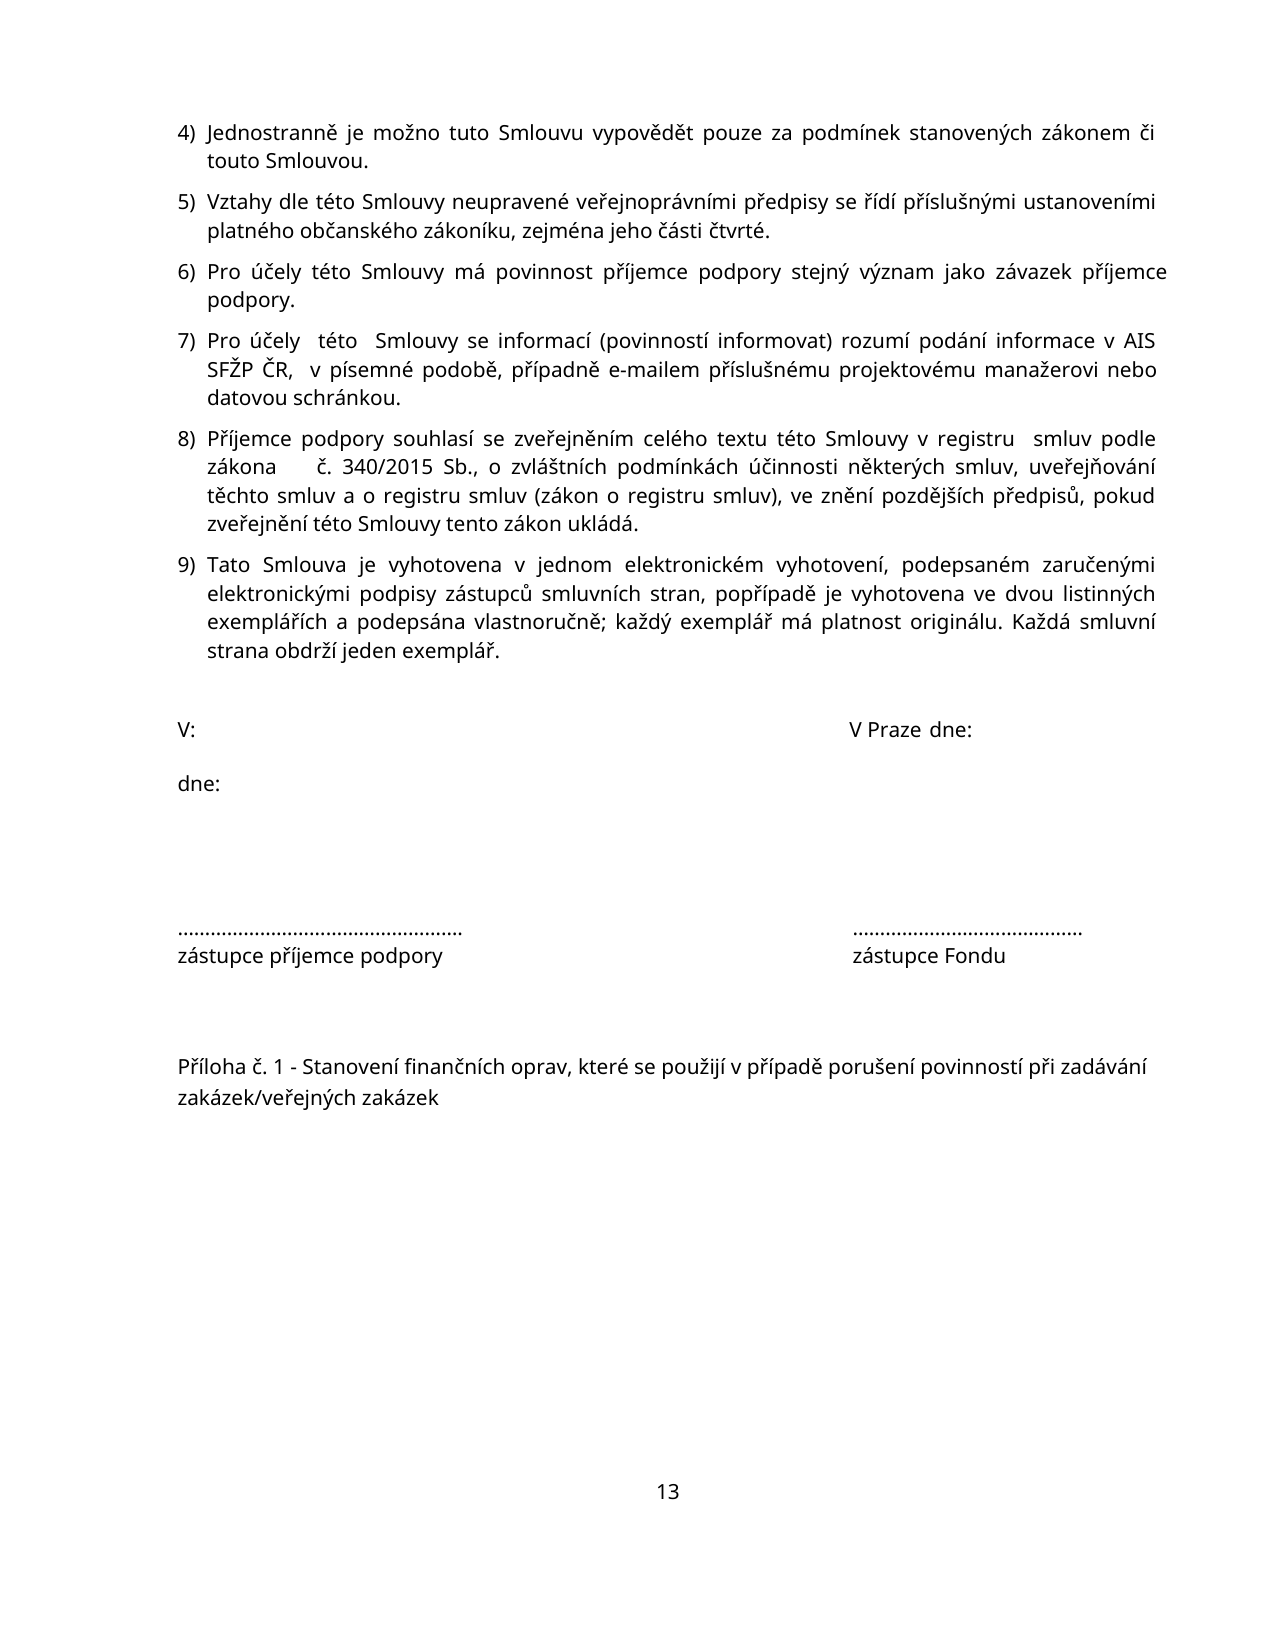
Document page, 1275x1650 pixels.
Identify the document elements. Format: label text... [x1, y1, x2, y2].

list Pro účely této Smlouvy má povinnost příjemce podpory stejný význam jako závazek příjemce podpory. [177, 257, 1169, 314]
list Tato Smlouva je vyhotovena v jednom elektronickém vyhotovení, podepsaném zaručenými elektronickými podpisy zástupců smluvních stran, popřípadě je vyhotovena ve dvou listinných exemplářích a podepsána vlastnoručně; každý exemplář má platnost originálu. Každá smluvní strana obdrží jeden exemplář. [177, 550, 1157, 664]
text zástupce příjemce podpory zástupce Fondu [177, 941, 1169, 970]
list Jednostranně je možno tuto Smlouvu vypovědět pouze za podmínek stanovených zákonem či touto Smlouvou. [177, 118, 1157, 175]
list Pro účely této Smlouvy se informací (povinností informovat) rozumí podání informace v AIS SFŽP ČR, v písemné podobě, případně e-mailem příslušnému projektovému manažerovi nebo datovou schránkou. [177, 326, 1157, 412]
text ……………………………………………. …………………………………… [177, 913, 1169, 941]
list Vztahy dle této Smlouvy neupravené veřejnoprávními předpisy se řídí příslušnými ustanoveními platného občanského zákoníku, zejména jeho části čtvrté. [177, 187, 1157, 244]
text dne: [177, 769, 1169, 798]
text V: V Praze dne: [177, 715, 1169, 744]
text Příloha č. 1 - Stanovení finančních oprav, které se použijí v případě porušení povinností při zadávání zakázek/veřejných zakázek [177, 1052, 1169, 1112]
list Příjemce podpory souhlasí se zveřejněním celého textu této Smlouvy v registru smluv podle zákona č. 340/2015 Sb., o zvláštních podmínkách účinnosti některých smluv, uveřejňování těchto smluv a o registru smluv (zákon o registru smluv), ve znění pozdějších předpisů, pokud zveřejnění této Smlouvy tento zákon ukládá. [177, 424, 1157, 538]
